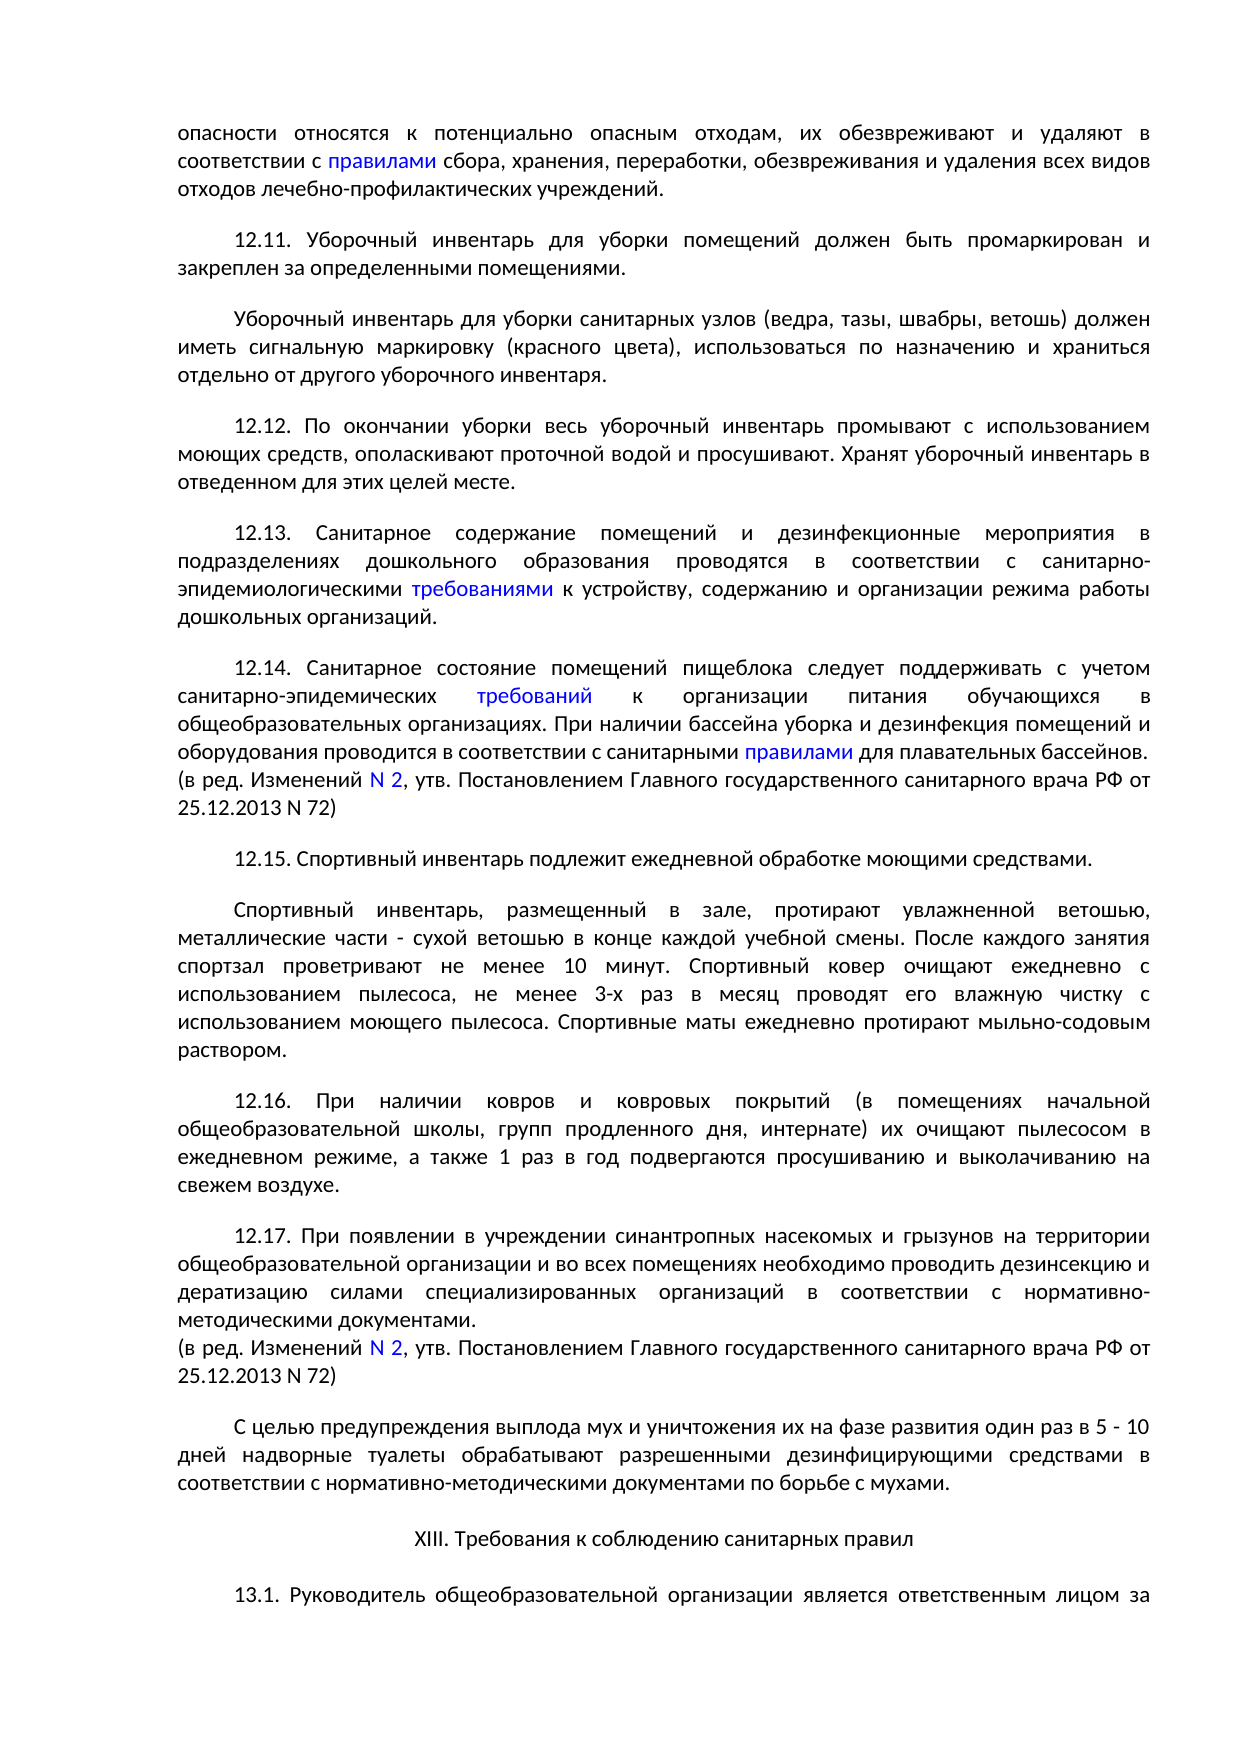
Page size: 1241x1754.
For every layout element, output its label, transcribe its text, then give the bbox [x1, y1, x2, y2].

text С целью предупреждения выплода мух и уничтожения их на фазе развития один раз в 5 - 10 дней надворные туалеты обрабатывают разрешенными дезинфицирующими средствами в соответствии с нормативно-методическими документами по борьбе с мухами. [177, 1412, 1152, 1496]
text 12.11. Уборочный инвентарь для уборки помещений должен быть промаркирован и закреплен за определенными помещениями. [177, 225, 1152, 281]
text Спортивный инвентарь, размещенный в зале, протирают увлажненной ветошью, металлические части - сухой ветошью в конце каждой учебной смены. После каждого занятия спортзал проветривают не менее 10 минут. Спортивный ковер очищают ежедневно с использованием пылесоса, не менее 3-х раз в месяц проводят его влажную чистку с использованием моющего пылесоса. Спортивные маты ежедневно протирают мыльно-содовым раствором. [177, 895, 1152, 1063]
text 12.15. Спортивный инвентарь подлежит ежедневной обработке моющими средствами. [177, 844, 1152, 872]
text 12.16. При наличии ковров и ковровых покрытий (в помещениях начальной общеобразовательной школы, групп продленного дня, интернате) их очищают пылесосом в ежедневном режиме, а также 1 раз в год подвергаются просушиванию и выколачиванию на свежем воздухе. [177, 1086, 1152, 1198]
text 12.13. Санитарное содержание помещений и дезинфекционные мероприятия в подразделениях дошкольного образования проводятся в соответствии с санитарно-эпидемиологическими требованиями к устройству, содержанию и организации режима работы дошкольных организаций. [177, 518, 1152, 630]
text 12.12. По окончании уборки весь уборочный инвентарь промывают с использованием моющих средств, ополаскивают проточной водой и просушивают. Хранят уборочный инвентарь в отведенном для этих целей месте. [177, 411, 1152, 495]
text Уборочный инвентарь для уборки санитарных узлов (ведра, тазы, швабры, ветошь) должен иметь сигнальную маркировку (красного цвета), использоваться по назначению и храниться отдельно от другого уборочного инвентаря. [177, 304, 1152, 388]
text 12.14. Санитарное состояние помещений пищеблока следует поддерживать с учетом санитарно-эпидемических требований к организации питания обучающихся в общеобразовательных организациях. При наличии бассейна уборка и дезинфекция помещений и оборудования проводится в соответствии с санитарными правилами для плавательных бассейнов. [177, 653, 1152, 765]
text (в ред. Изменений N 2, утв. Постановлением Главного государственного санитарного врача РФ от 25.12.2013 N 72) [177, 765, 1152, 821]
text XIII. Требования к соблюдению санитарных правил [177, 1524, 1152, 1552]
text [177, 118, 1152, 202]
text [177, 1580, 1152, 1608]
text (в ред. Изменений N 2, утв. Постановлением Главного государственного санитарного врача РФ от 25.12.2013 N 72) [177, 1333, 1152, 1389]
text 12.17. При появлении в учреждении синантропных насекомых и грызунов на территории общеобразовательной организации и во всех помещениях необходимо проводить дезинсекцию и дератизацию силами специализированных организаций в соответствии с нормативно-методическими документами. [177, 1221, 1152, 1333]
